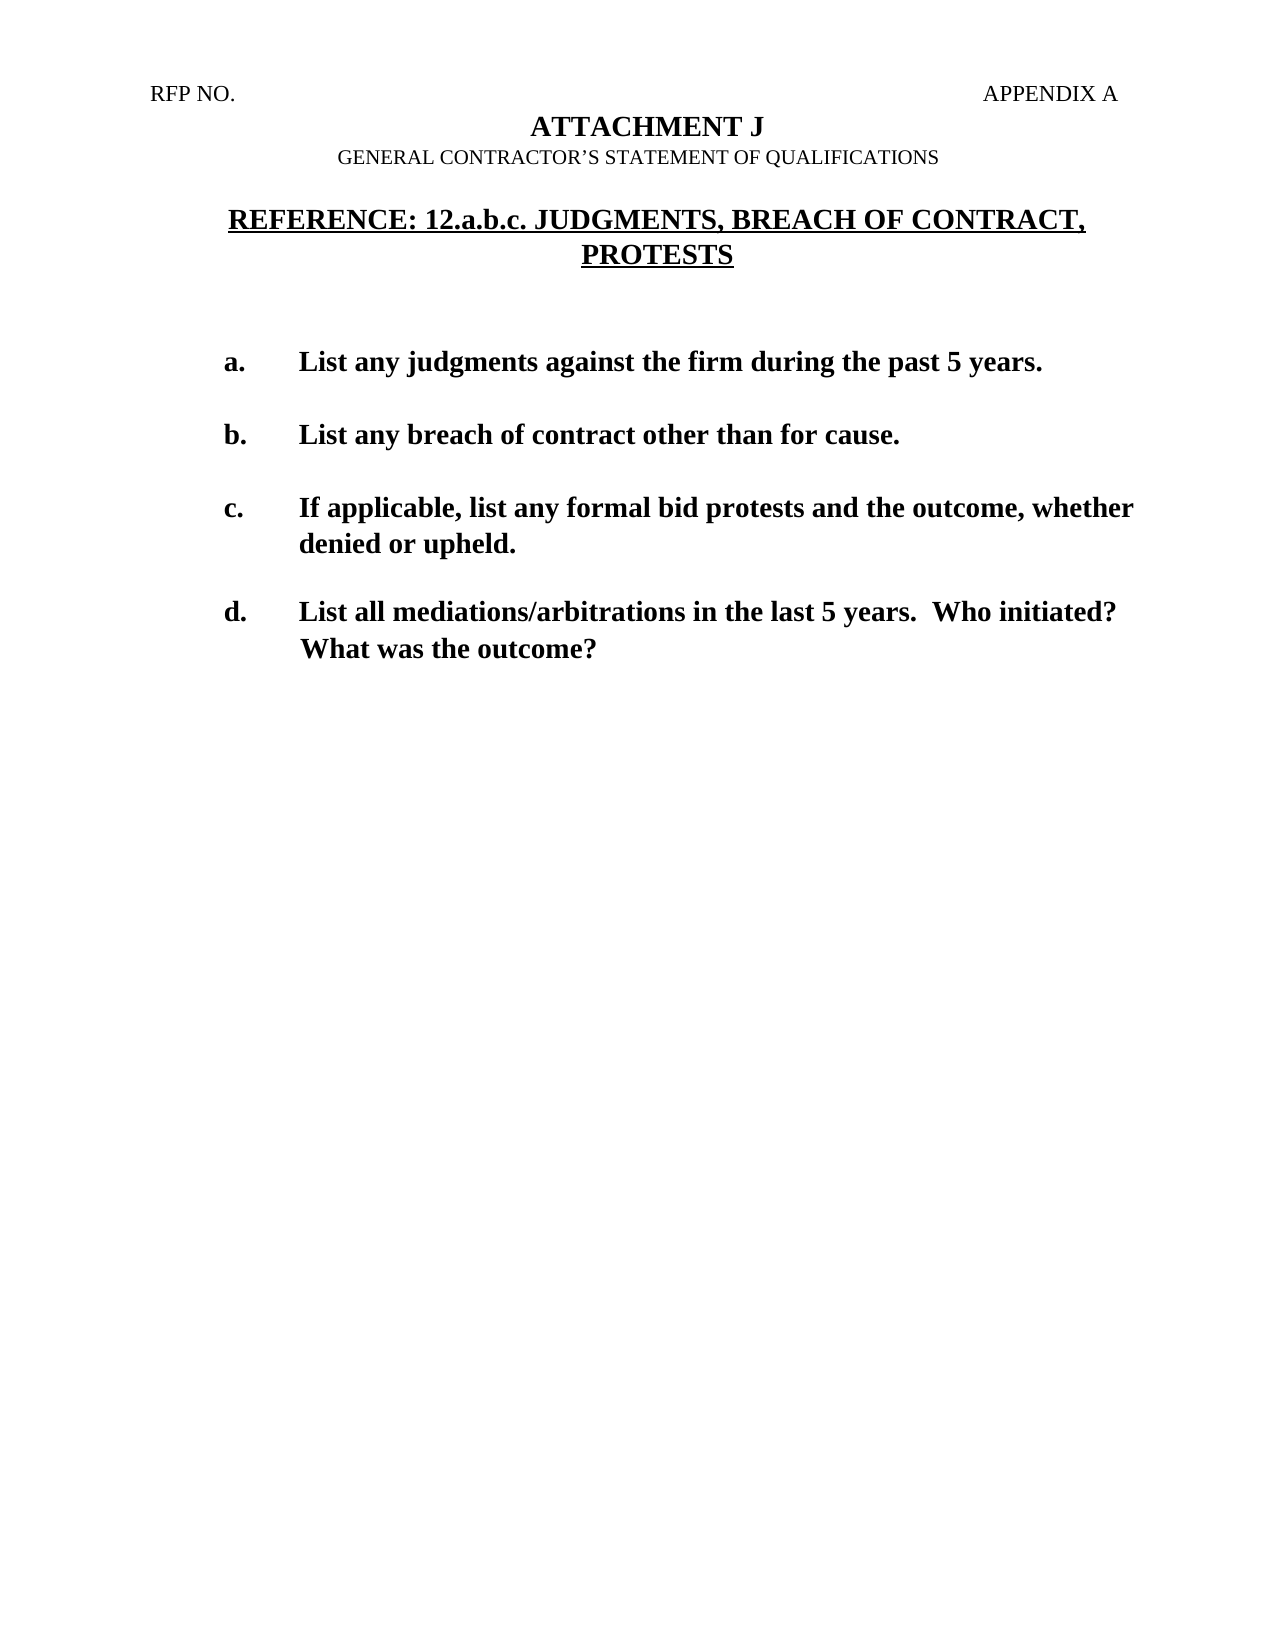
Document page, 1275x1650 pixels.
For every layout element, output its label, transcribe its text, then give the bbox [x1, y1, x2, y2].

list If applicable, list any formal bid protests and the outcome, whether denied or upheld. [223, 491, 1144, 560]
text What was the outcome? [300, 631, 1144, 664]
subtitle REFERENCE: 12.a.b.c. JUDGMENTS, BREACH OF CONTRACT, PROTESTS [177, 202, 1137, 271]
list List any breach of contract other than for cause. [223, 417, 1144, 451]
text GENERAL CONTRACTOR’S STATEMENT OF QUALIFICATIONS [337, 145, 1144, 169]
list List any judgments against the firm during the past 5 years. [223, 344, 1144, 378]
subtitle ATTACHMENT J [151, 109, 1143, 142]
list List all mediations/arbitrations in the last 5 years. Who initiated? [223, 594, 1144, 628]
